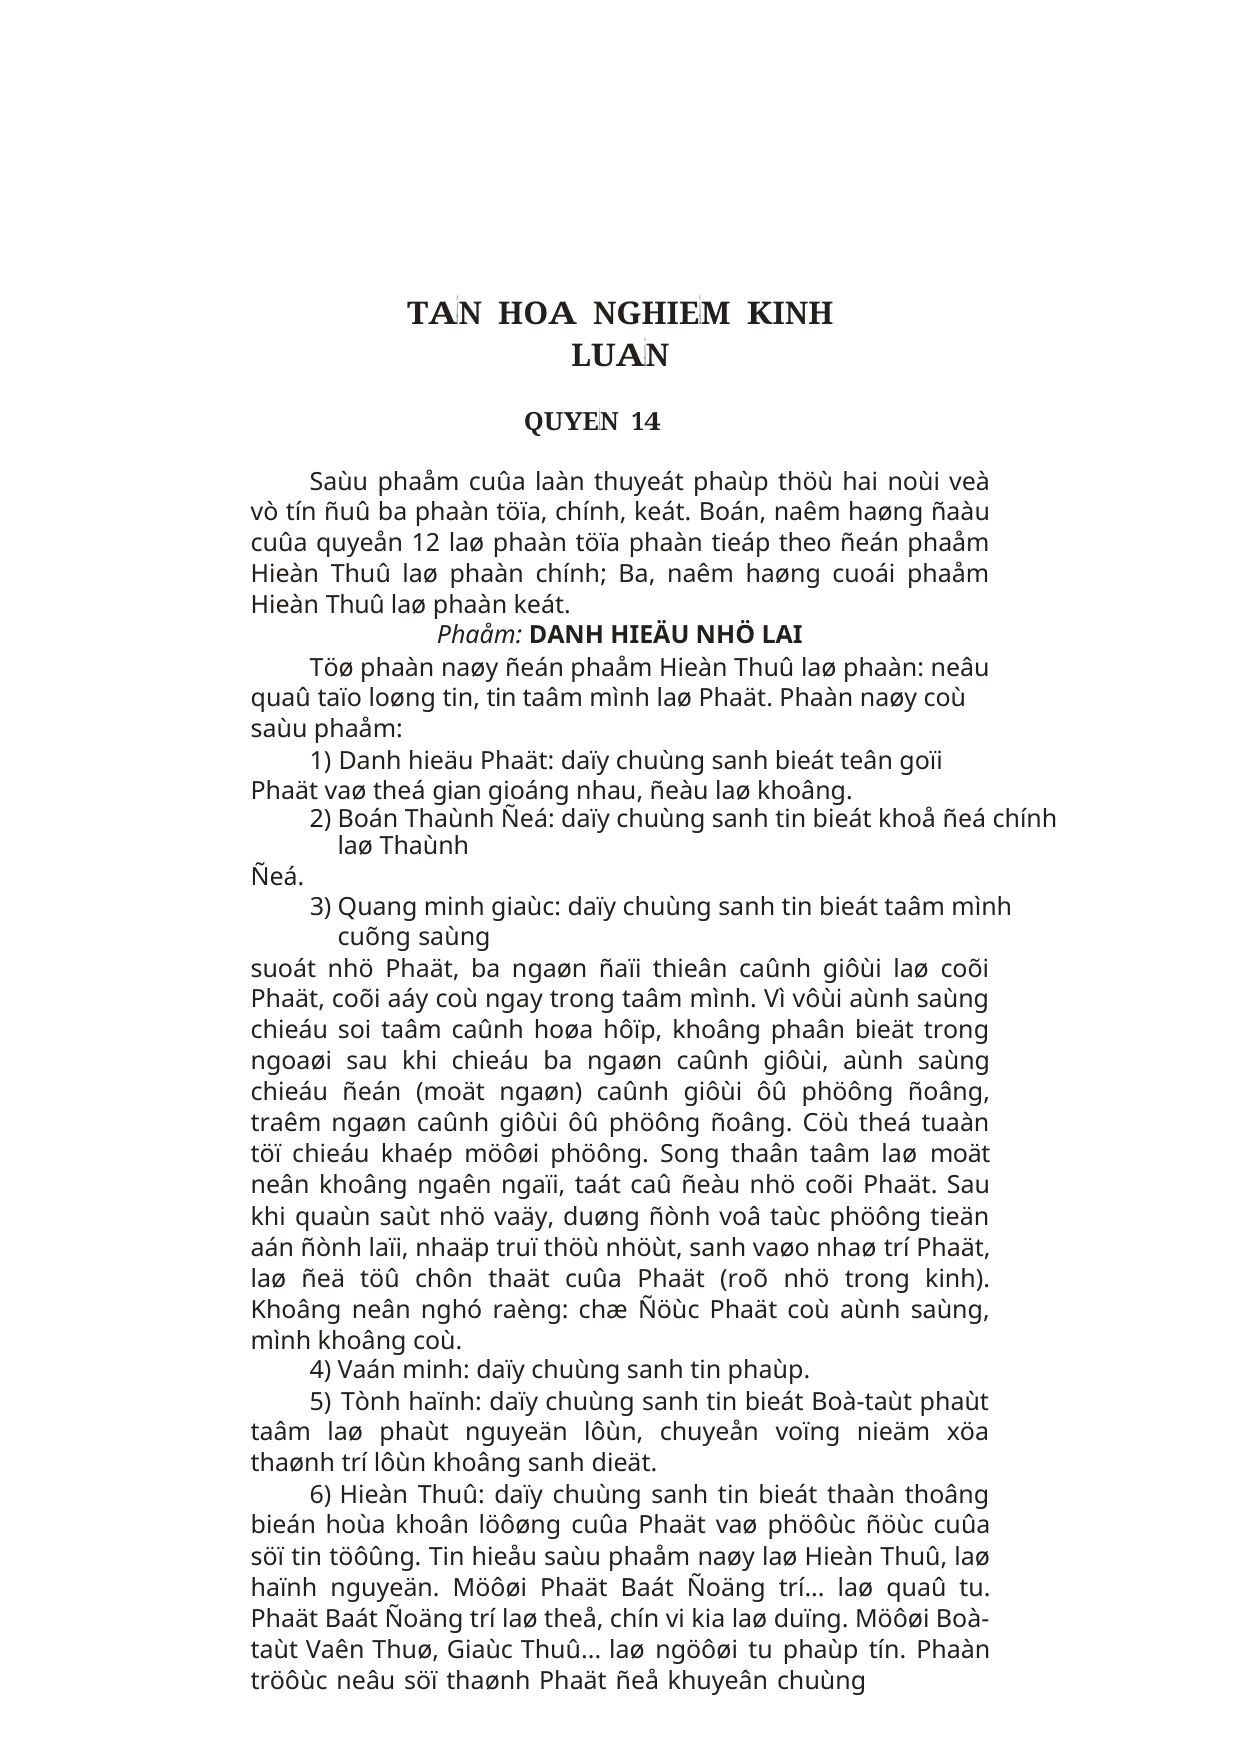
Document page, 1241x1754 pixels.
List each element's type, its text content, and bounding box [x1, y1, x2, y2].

text Töø phaàn naøy ñeán phaåm Hieàn Thuû laø phaàn: neâu quaû taïo loøng tin, tin taâm mình laø Phaät. Phaàn naøy coù saùu phaåm: [250, 652, 993, 744]
text Phaåm: DANH HIEÄU NHÖ LAI [357, 621, 883, 650]
list Danh hieäu Phaät: daïy chuùng sanh bieát teân goïi Phaät vaø theá gian gioáng nhau, ñeàu laø khoâng. [250, 744, 982, 807]
list Hieàn Thuû: daïy chuùng sanh tin bieát thaàn thoâng bieán hoùa khoân löôøng cuûa Phaät vaø phöôùc ñöùc cuûa söï tin töôûng. Tin hieåu saùu phaåm naøy laø Hieàn Thuû, laø haïnh nguyeän. Möôøi Phaät Baát Ñoäng trí... laø quaû tu. Phaät Baát Ñoäng trí laø theå, chín vi kia laø duïng. Möôøi Boà-taùt Vaên Thuø, Giaùc Thuû... laø ngöôøi tu phaùp tín. Phaàn tröôùc neâu söï thaønh Phaät ñeå khuyeân chuùng [250, 1479, 990, 1696]
list Quang minh giaùc: daïy chuùng sanh tin bieát taâm mình cuõng saùng [309, 892, 1065, 951]
text Ñeá. [250, 860, 1065, 892]
list Boán Thaùnh Ñeá: daïy chuùng sanh tin bieát khoå ñeá chính laø Thaùnh [309, 807, 1065, 860]
list Tònh haïnh: daïy chuùng sanh tin bieát Boà-taùt phaùt taâm laø phaùt nguyeän lôùn, chuyeån voïng nieäm xöa thaønh trí lôùn khoâng sanh dieät. [250, 1386, 990, 1479]
title TAÂN HOA NGHIEÂM KINH LUAÄN [357, 291, 883, 376]
text suoát nhö Phaät, ba ngaøn ñaïi thieân caûnh giôùi laø coõi Phaät, coõi aáy coù ngay trong taâm mình. Vì vôùi aùnh saùng chieáu soi taâm caûnh hoøa hôïp, khoâng phaân bieät trong ngoaøi sau khi chieáu ba ngaøn caûnh giôùi, aùnh saùng chieáu ñeán (moät ngaøn) caûnh giôùi ôû phöông ñoâng, traêm ngaøn caûnh giôùi ôû phöông ñoâng. Cöù theá tuaàn töï chieáu khaép möôøi phöông. Song thaân taâm laø moät neân khoâng ngaên ngaïi, taát caû ñeàu nhö coõi Phaät. Sau khi quaùn saùt nhö vaäy, duøng ñònh voâ taùc phöông tieän aán ñònh laïi, nhaäp truï thöù nhöùt, sanh vaøo nhaø trí Phaät, laø ñeä töû chôn thaät cuûa Phaät (roõ nhö trong kinh). Khoâng neân nghó raèng: chæ Ñöùc Phaät coù aùnh saùng, mình khoâng coù. [250, 953, 990, 1356]
text Saùu phaåm cuûa laàn thuyeát phaùp thöù hai noùi veà vò tín ñuû ba phaàn töïa, chính, keát. Boán, naêm haøng ñaàu cuûa quyeån 12 laø phaàn töïa phaàn tieáp theo ñeán phaåm Hieàn Thuû laø phaàn chính; Ba, naêm haøng cuoái phaåm Hieàn Thuû laø phaàn keát. [250, 466, 990, 621]
text QUYEÅN 14 [302, 403, 883, 437]
list Vaán minh: daïy chuùng sanh tin phaùp. [309, 1356, 1065, 1384]
